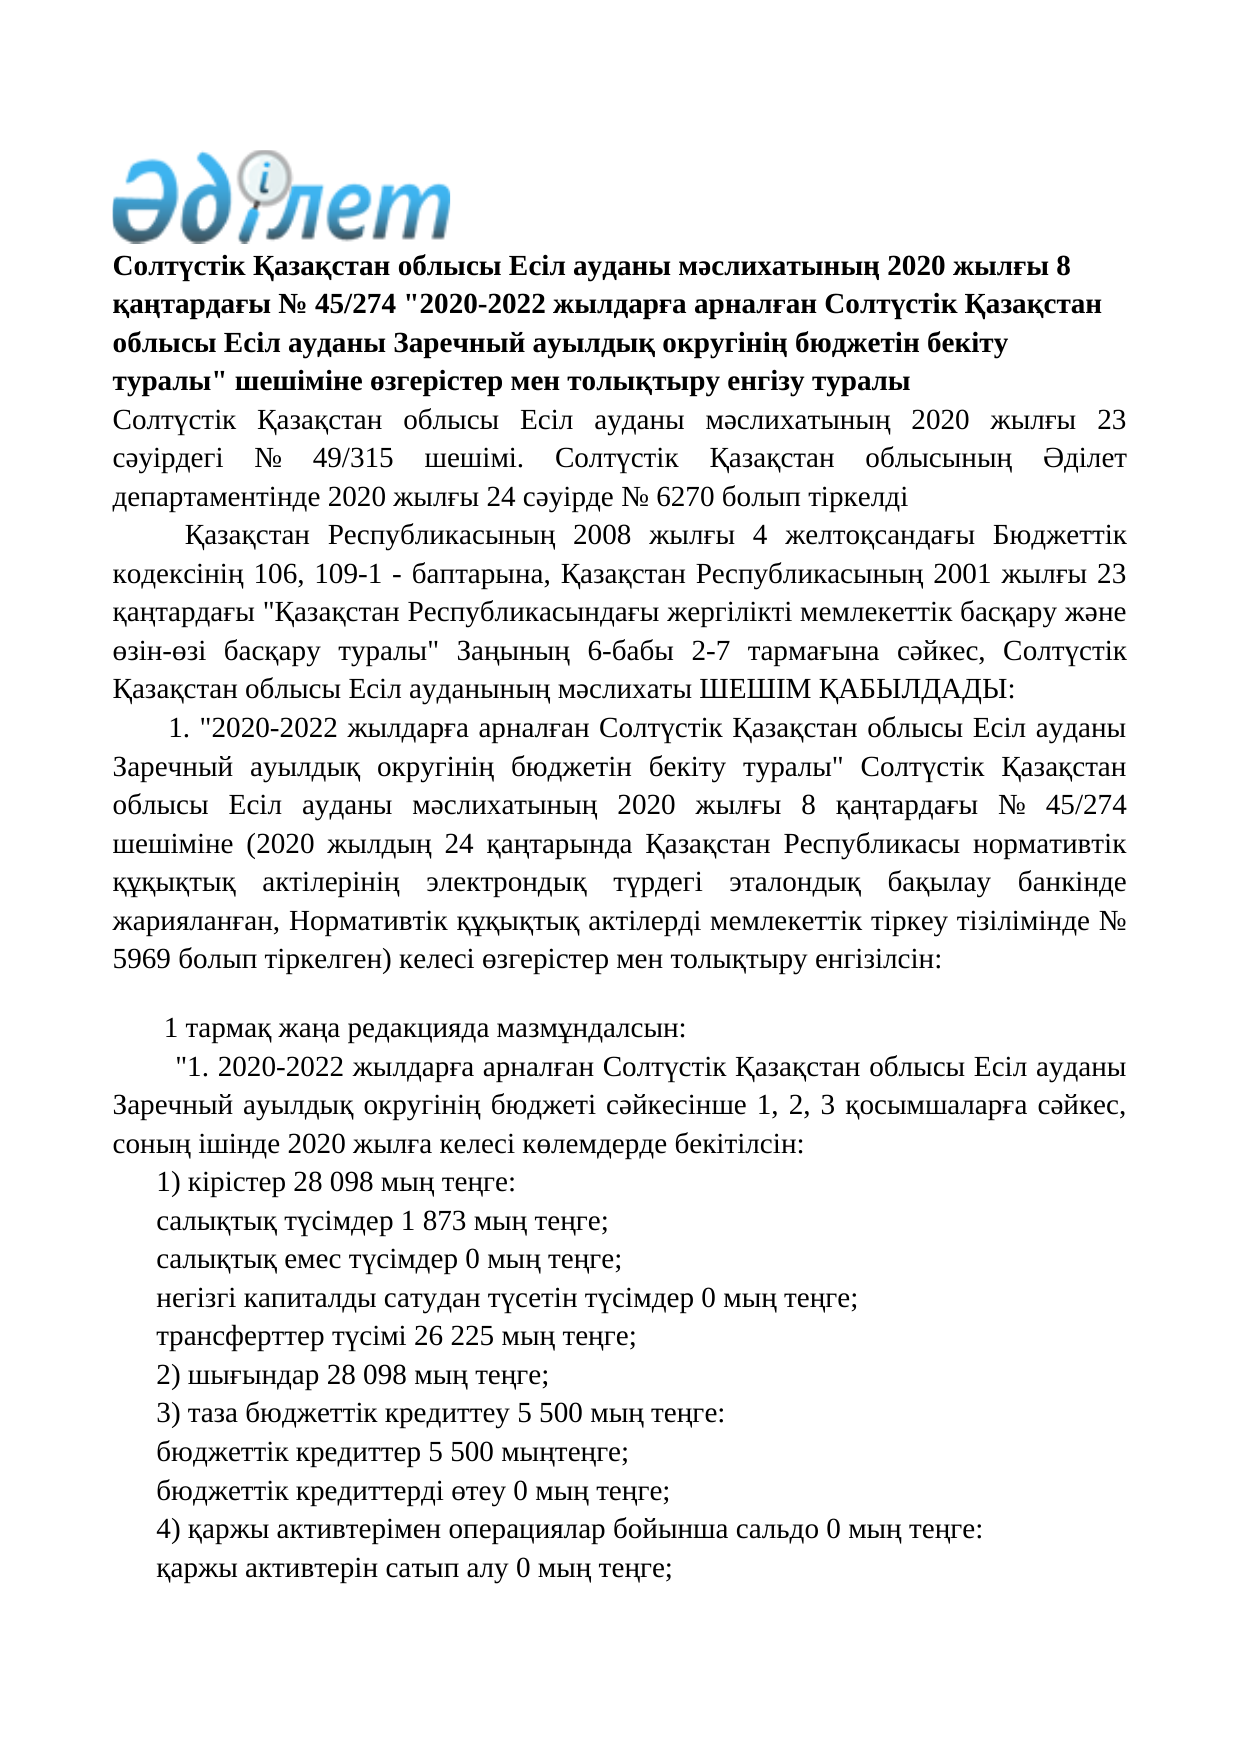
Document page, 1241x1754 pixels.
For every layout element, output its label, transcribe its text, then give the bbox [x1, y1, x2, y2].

text 1. "2020-2022 жылдарға арналған Солтүстік Қазақстан облысы Есіл ауданы Заречный ауылдық округінің бюджетін бекіту туралы" Солтүстік Қазақстан облысы Есіл ауданы мәслихатының 2020 жылғы 8 қаңтардағы № 45/274 шешіміне (2020 жылдың 24 қаңтарында Қазақстан Республикасы нормативтік құқықтық актілерінің электрондық түрдегі эталондық бақылау банкінде жарияланған, Нормативтік құқықтық актілерді мемлекеттік тіркеу тізілімінде № 5969 болып тіркелген) келесі өзгерістер мен толықтыру енгізілсін: [112, 710, 1128, 975]
text Қазақстан Республикасының 2008 жылғы 4 желтоқсандағы Бюджеттік кодексінің 106, 109-1 - баптарына, Қазақстан Республикасының 2001 жылғы 23 қаңтардағы "Қазақстан Республикасындағы жергілікті мемлекеттік басқару және өзін-өзі басқару туралы" Заңының 6-бабы 2-7 тармағына сәйкес, Солтүстік Қазақстан облысы Есіл ауданының мәслихаты ШЕШІМ ҚАБЫЛДАДЫ: [112, 517, 1128, 705]
text негізгі капиталды сатудан түсетін түсімдер 0 мың теңге; [112, 1280, 1128, 1313]
text қаржы активтерін сатып алу 0 мың теңге; [112, 1550, 1128, 1583]
text "1. 2020-2022 жылдарға арналған Солтүстік Қазақстан облысы Есіл ауданы Заречный ауылдық округінің бюджеті сәйкесінше 1, 2, 3 қосымшаларға сәйкес, соның ішінде 2020 жылға келесі көлемдерде бекітілсін: [112, 1049, 1128, 1159]
text 2) шығындар 28 098 мың теңге; [112, 1357, 1128, 1391]
text 1) кірістер 28 098 мың теңге: [112, 1164, 1128, 1198]
text бюджеттік кредиттер 5 500 мыңтеңге; [112, 1434, 1128, 1468]
text 1 тармақ жаңа редакцияда мазмұндалсын: [112, 1010, 1128, 1044]
text бюджеттік кредиттерді өтеу 0 мың теңге; [112, 1473, 1128, 1506]
text салықтық емес түсімдер 0 мың теңге; [112, 1241, 1128, 1275]
text Солтүстік Қазақстан облысы Есіл ауданы мәслихатының 2020 жылғы 23 сәуірдегі № 49/315 шешімі. Солтүстік Қазақстан облысының Әділет департаментінде 2020 жылғы 24 сәуірде № 6270 болып тіркелді [112, 402, 1128, 512]
picture [112, 150, 451, 244]
text трансферттер түсімі 26 225 мың теңге; [112, 1318, 1128, 1352]
text салықтық түсімдер 1 873 мың теңге; [112, 1203, 1128, 1236]
text Солтүстік Қазақстан облысы Есіл ауданы мәслихатының 2020 жылғы 8 қаңтардағы № 45/274 "2020-2022 жылдарға арналған Солтүстік Қазақстан облысы Есіл ауданы Заречный ауылдық округінің бюджетін бекіту туралы" шешіміне өзгерістер мен толықтыру енгізу туралы [112, 248, 1128, 397]
text 3) таза бюджеттік кредиттеу 5 500 мың теңге: [112, 1396, 1128, 1429]
text 4) қаржы активтерімен операциялар бойынша сальдо 0 мың теңге: [112, 1511, 1128, 1545]
